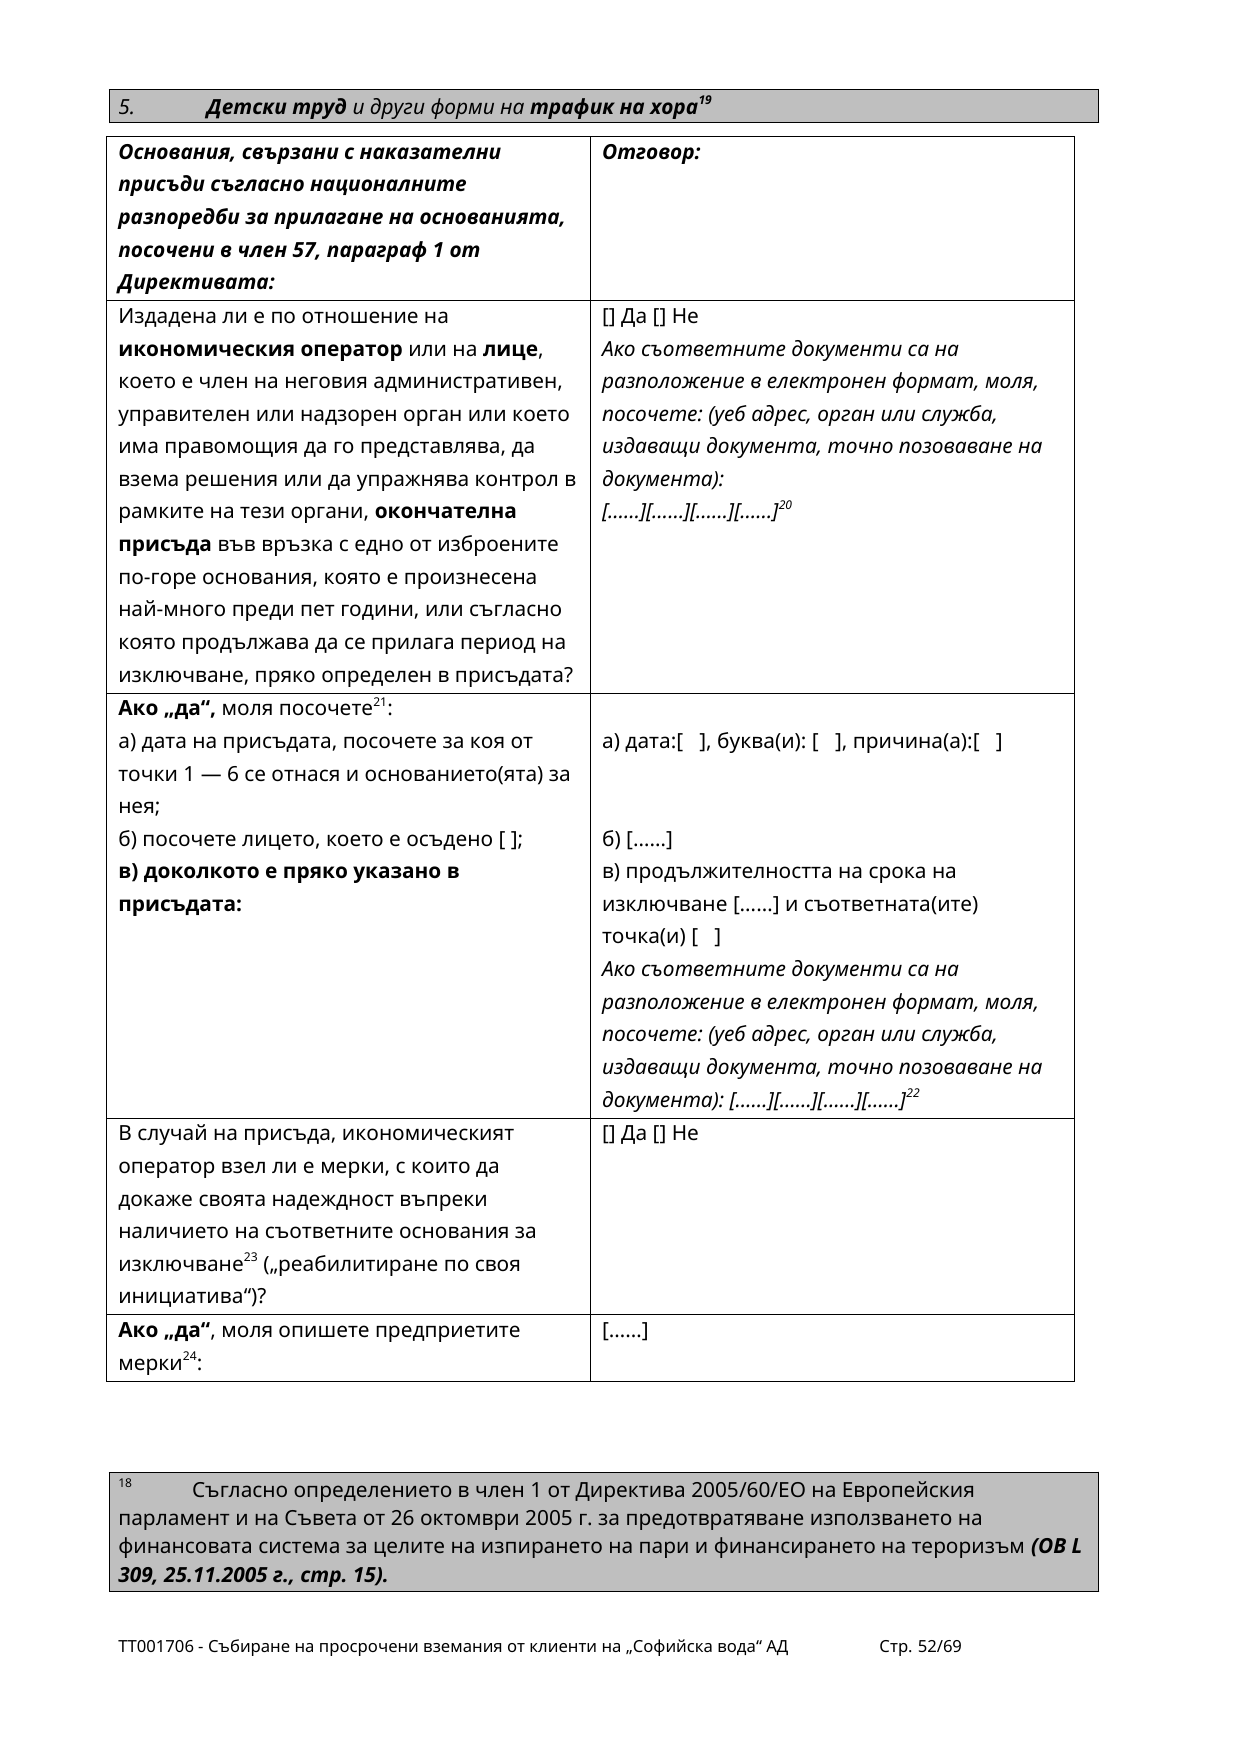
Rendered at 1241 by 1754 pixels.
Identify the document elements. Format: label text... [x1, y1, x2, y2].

table_cell [] Да [] Не [591, 1119, 1074, 1314]
table_header Основания, свързани с наказателни присъди съгласно националните разпоредби за прилагане на основанията, посочени в член 57, параграф 1 от Директивата: [107, 137, 590, 300]
table_cell [……] [591, 1315, 1074, 1381]
table_cell Издадена ли е по отношение на икономическия оператор или на лице, което е член на неговия административен, управителен или надзорен орган или което има правомощия да го представлява, да взема решения или да упражнява контрол в рамките на тези органи, окончателна присъда във връзка с едно от изброените по-горе основания, която е произнесена най-много преди пет години, или съгласно която продължава да се прилага период на изключване, пряко определен в присъдата? [107, 301, 590, 692]
table_cell В случай на присъда, икономическият оператор взел ли е мерки, с които да докаже своята надеждност въпреки наличието на съответните основания за изключване („реабилитиране по своя инициатива“)? [107, 1119, 590, 1314]
table_header Отговор: [591, 137, 1074, 300]
table_cell Ако „да“, моля опишете предприетите мерки: [107, 1315, 590, 1381]
table_cell Ако „да“, моля посочете: а) дата на присъдата, посочете за коя от точки 1 — 6 се отнася и основанието(ята) за нея; б) посочете лицето, което е осъдено [ ]; в) доколкото е пряко указано в присъдата: [107, 694, 590, 1117]
list Детски труд и други форми на трафик на хора [110, 90, 1098, 122]
table_cell [] Да [] Не Ако съответните документи са на разположение в електронен формат, моля, посочете: (уеб адрес, орган или служба, издаващи документа, точно позоваване на документа): [……][……][……][……] [591, 301, 1074, 692]
table_cell a) дата:[ ], буква(и): [ ], причина(а):[ ] б) [……] в) продължителността на срока на изключване [……] и съответната(ите) точка(и) [ ] Ако съответните документи са на разположение в електронен формат, моля, посочете: (уеб адрес, орган или служба, издаващи документа, точно позоваване на документа): [……][……][……][……] [591, 694, 1074, 1117]
